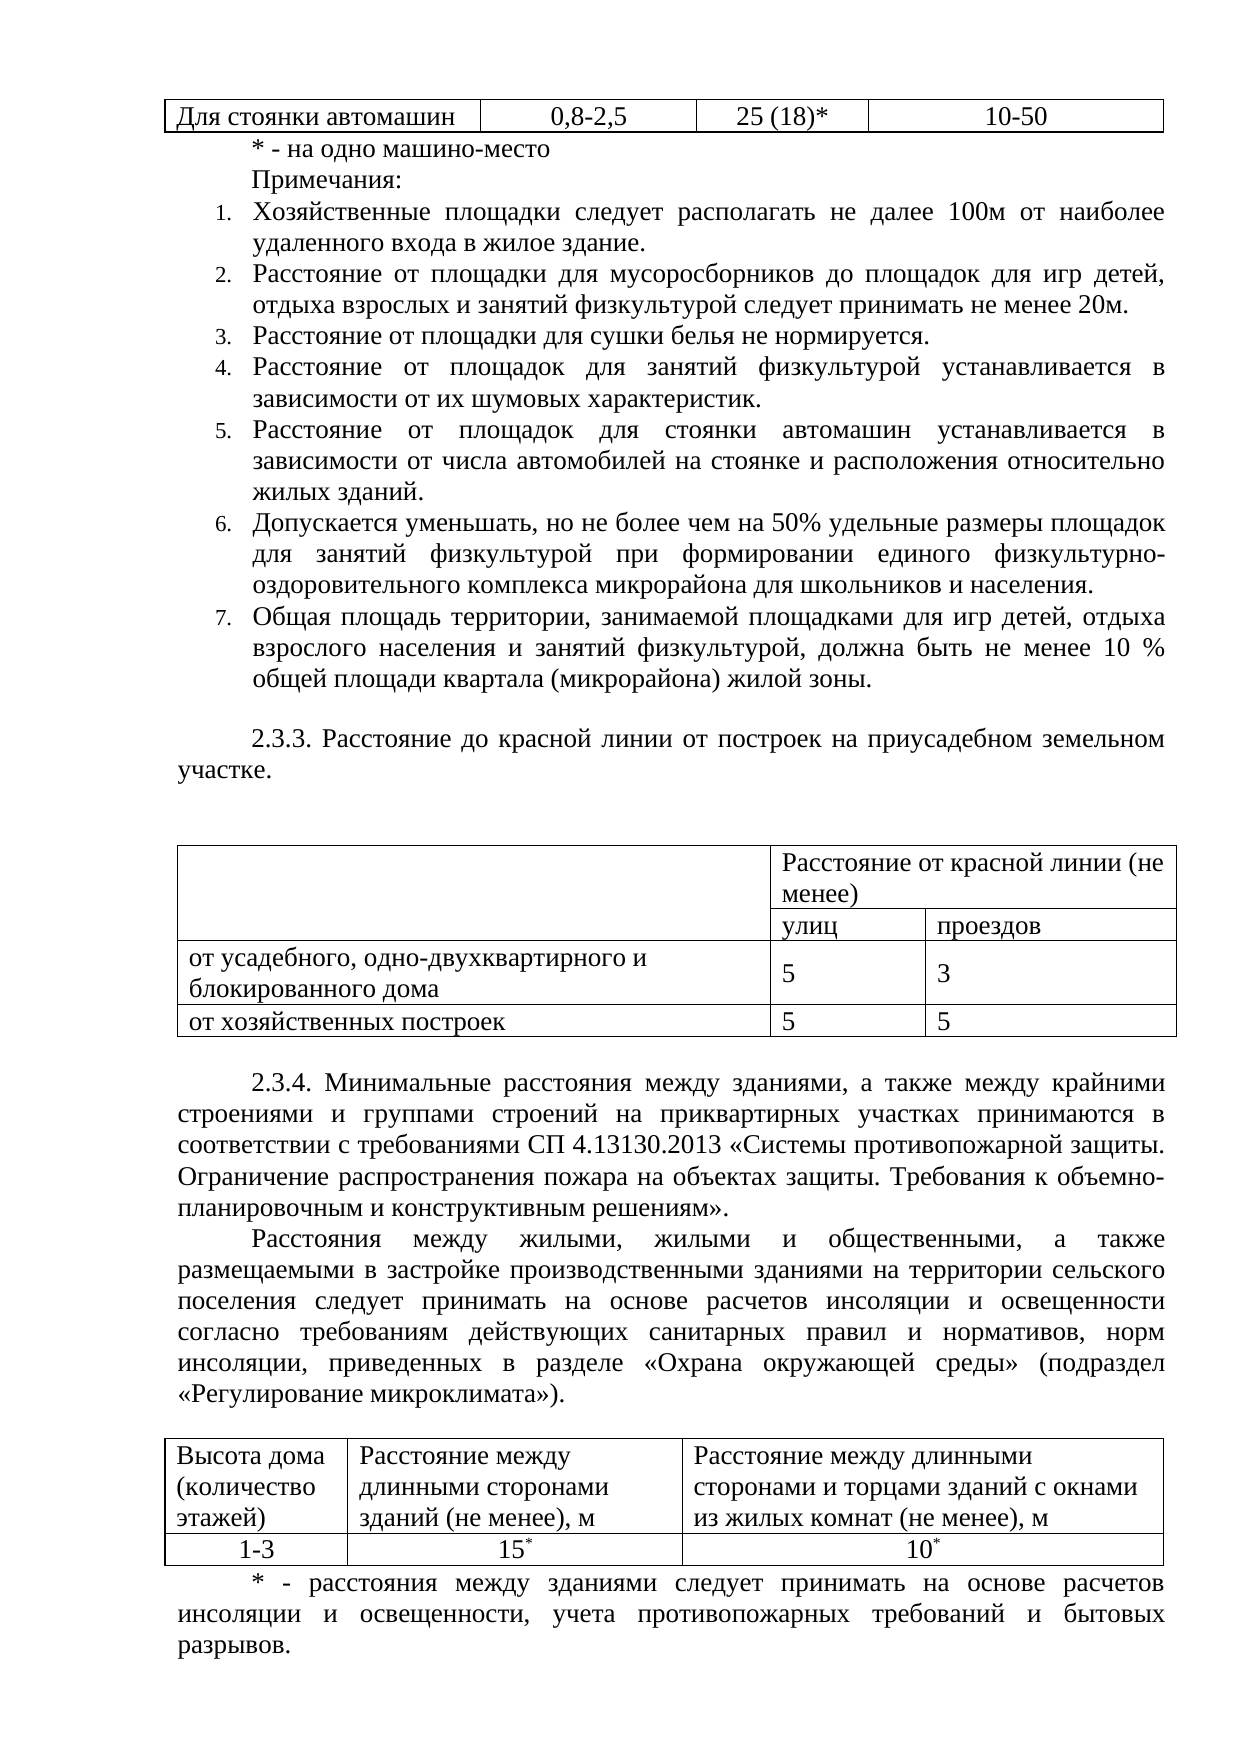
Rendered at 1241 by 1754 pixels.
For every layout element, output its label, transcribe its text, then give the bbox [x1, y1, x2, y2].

text Расстояния между жилыми, жилыми и общественными, а также размещаемыми в застройке производственными зданиями на территории сельского поселения следует принимать на основе расчетов инсоляции и освещенности согласно требованиям действующих санитарных правил и нормативов, норм инсоляции, приведенных в разделе «Охрана окружающей среды» (подраздел «Регулирование микроклимата»). [177, 1222, 1166, 1409]
text 2.3.4. Минимальные расстояния между зданиями, а также между крайними строениями и группами строений на приквартирных участках принимаются в соответствии с требованиями СП 4.13130.2013 «Системы противопожарной защиты. Ограничение распространения пожара на объектах защиты. Требования к объемно-планировочным и конструктивным решениям». [177, 1066, 1166, 1222]
table_cell улиц [771, 909, 925, 940]
table_cell от усадебного, одно-двухквартирного и блокированного дома [178, 941, 770, 1004]
table_header Расстояние между длинными сторонами зданий (не менее), м [348, 1439, 682, 1532]
table_cell 5 [771, 941, 925, 1004]
table_cell 25 (18)* [697, 100, 868, 131]
table_cell 5 [771, 1005, 925, 1036]
table_cell 15* [348, 1534, 682, 1564]
list Расстояние от площадок для занятий физкультурой устанавливается в зависимости от их шумовых характеристик. [215, 351, 1166, 413]
table_cell от хозяйственных построек [178, 1005, 770, 1036]
list Расстояние от площадки для мусоросборников до площадок для игр детей, отдыха взрослых и занятий физкультурой следует принимать не менее 20м. [215, 257, 1166, 319]
table_cell Для стоянки автомашин [166, 100, 480, 131]
list Расстояние от площадки для сушки белья не нормируется. [215, 319, 1166, 351]
table_cell проездов [926, 909, 1176, 940]
table_header [178, 846, 770, 940]
table_cell 5 [926, 1005, 1176, 1036]
table_cell 0,8-2,5 [481, 100, 696, 131]
table_header Расстояние между длинными сторонами и торцами зданий с окнами из жилых комнат (не менее), м [683, 1439, 1163, 1532]
list Расстояние от площадок для стоянки автомашин устанавливается в зависимости от числа автомобилей на стоянке и расположения относительно жилых зданий. [215, 413, 1166, 506]
text * - на одно машино-место [177, 132, 1166, 164]
list Допускается уменьшать, но не более чем на 50% удельные размеры площадок для занятий физкультурой при формировании единого физкультурно-оздоровительного комплекса микрорайона для школьников и населения. [215, 506, 1166, 600]
table_cell 1-3 [166, 1534, 347, 1564]
text * - расстояния между зданиями следует принимать на основе расчетов инсоляции и освещенности, учета противопожарных требований и бытовых разрывов. [177, 1566, 1166, 1659]
table_header Расстояние от красной линии (не менее) [771, 846, 1176, 908]
text 2.3.3. Расстояние до красной линии от построек на приусадебном земельном участке. [177, 722, 1166, 784]
list Хозяйственные площадки следует располагать не далее 100м от наиболее удаленного входа в жилое здание. [215, 195, 1166, 257]
table_header Высота дома (количество этажей) [166, 1439, 347, 1532]
list Общая площадь территории, занимаемой площадками для игр детей, отдыха взрослого населения и занятий физкультурой, должна быть не менее 10 % общей площади квартала (микрорайона) жилой зоны. [215, 600, 1166, 693]
table_cell 3 [926, 941, 1176, 1004]
table_cell 10-50 [869, 100, 1163, 131]
table_cell 10* [683, 1534, 1163, 1564]
text Примечания: [177, 164, 1166, 195]
